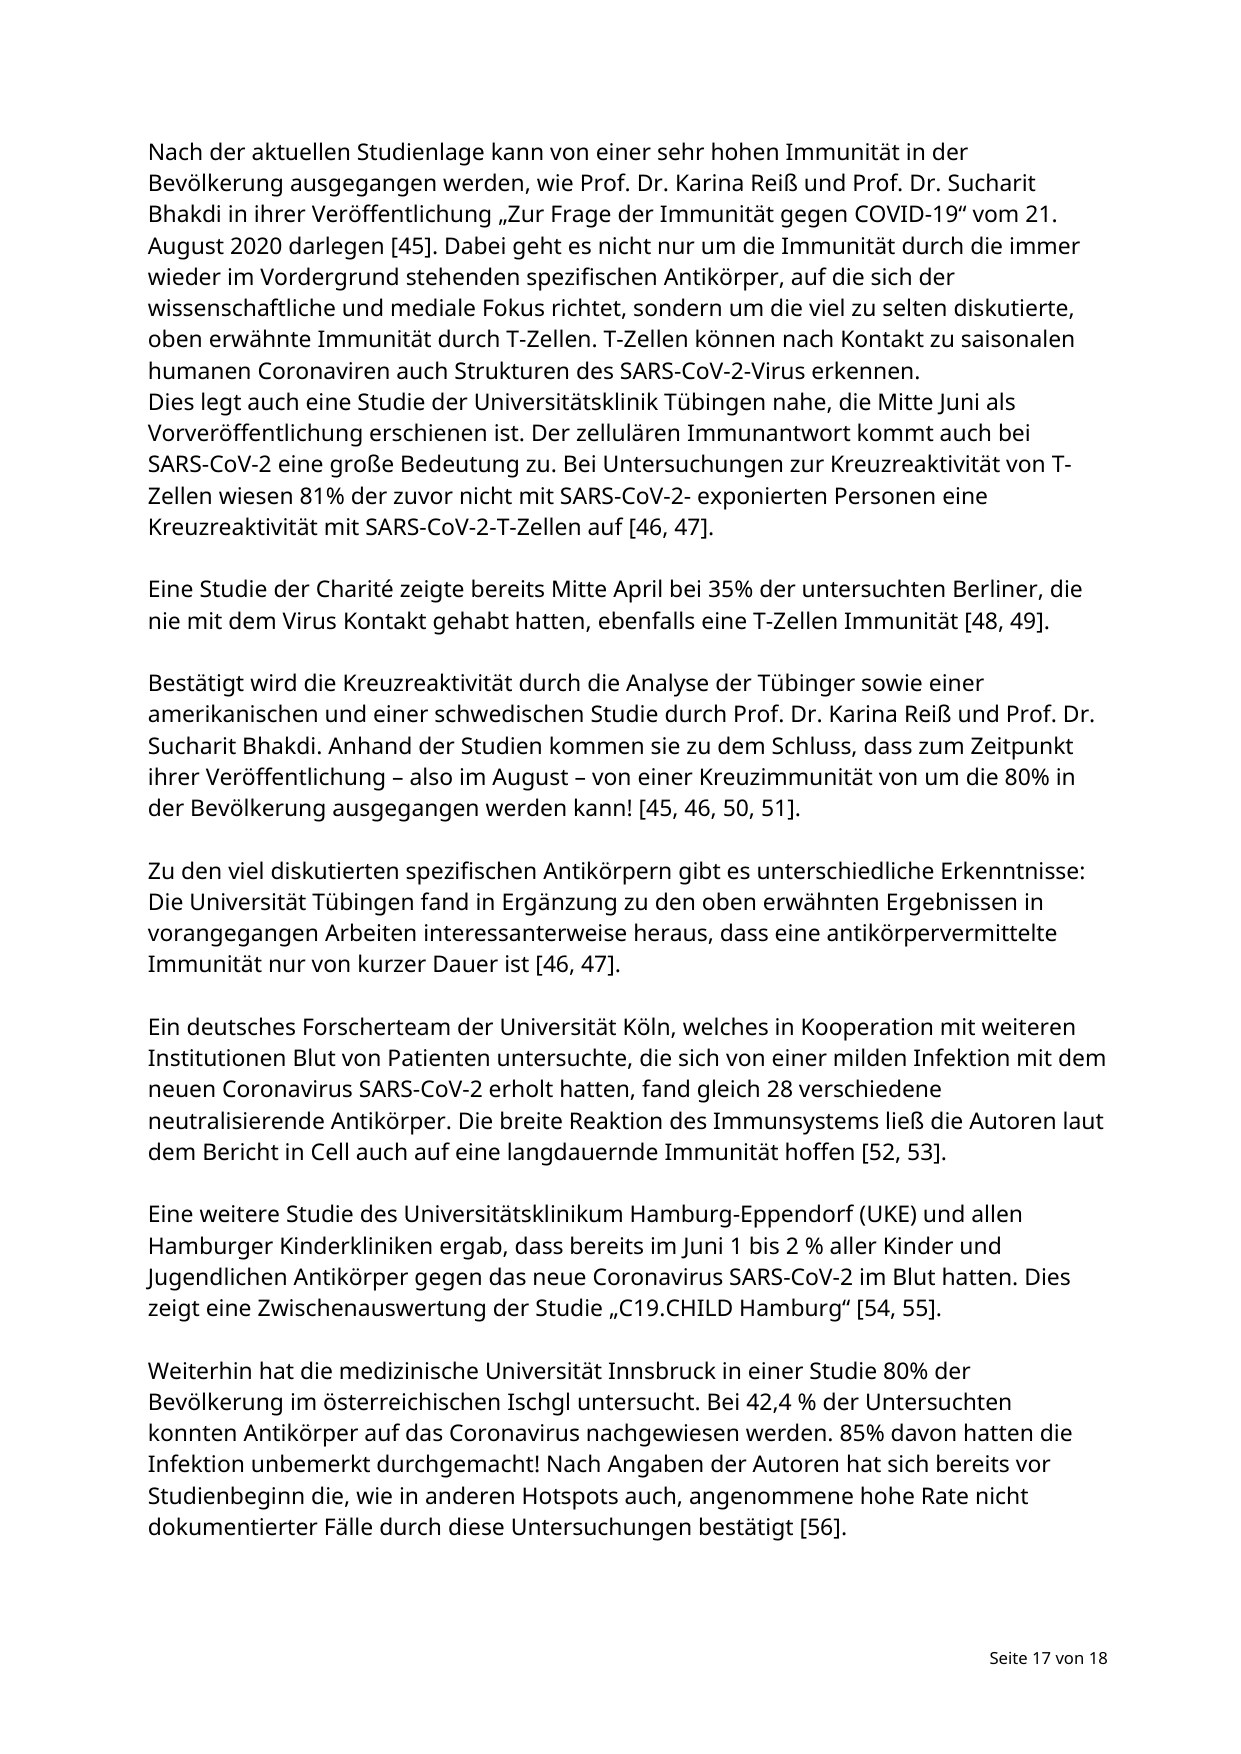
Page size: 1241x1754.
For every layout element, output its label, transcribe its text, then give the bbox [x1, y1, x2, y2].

text Bestätigt wird die Kreuzreaktivität durch die Analyse der Tübinger sowie einer amerikanischen und einer schwedischen Studie durch Prof. Dr. Karina Reiß und Prof. Dr. Sucharit Bhakdi. Anhand der Studien kommen sie zu dem Schluss, dass zum Zeitpunkt ihrer Veröffentlichung – also im August – von einer Kreuzimmunität von um die 80% in der Bevölkerung ausgegangen werden kann! [45, 46, 50, 51]. [148, 667, 1107, 823]
text Weiterhin hat die medizinische Universität Innsbruck in einer Studie 80% der Bevölkerung im österreichischen Ischgl untersucht. Bei 42,4 % der Untersuchten konnten Antikörper auf das Coronavirus nachgewiesen werden. 85% davon hatten die Infektion unbemerkt durchgemacht! Nach Angaben der Autoren hat sich bereits vor Studienbeginn die, wie in anderen Hotspots auch, angenommene hohe Rate nicht dokumentierter Fälle durch diese Untersuchungen bestätigt [56]. [148, 1355, 1107, 1542]
text Dies legt auch eine Studie der Universitätsklinik Tübingen nahe, die Mitte Juni als Vorveröffentlichung erschienen ist. Der zellulären Immunantwort kommt auch bei SARS-CoV-2 eine große Bedeutung zu. Bei Untersuchungen zur Kreuzreaktivität von T-Zellen wiesen 81% der zuvor nicht mit SARS-CoV-2- exponierten Personen eine Kreuzreaktivität mit SARS-CoV-2-T-Zellen auf [46, 47]. [148, 386, 1093, 542]
text Nach der aktuellen Studienlage kann von einer sehr hohen Immunität in der Bevölkerung ausgegangen werden, wie Prof. Dr. Karina Reiß und Prof. Dr. Sucharit Bhakdi in ihrer Veröffentlichung „Zur Frage der Immunität gegen COVID-19“ vom 21. August 2020 darlegen [45]. Dabei geht es nicht nur um die Immunität durch die immer wieder im Vordergrund stehenden spezifischen Antikörper, auf die sich der wissenschaftliche und mediale Fokus richtet, sondern um die viel zu selten diskutierte, oben erwähnte Immunität durch T-Zellen. T-Zellen können nach Kontakt zu saisonalen humanen Coronaviren auch Strukturen des SARS-CoV-2-Virus erkennen. [148, 136, 1093, 386]
text Eine Studie der Charité zeigte bereits Mitte April bei 35% der untersuchten Berliner, die nie mit dem Virus Kontakt gehabt hatten, ebenfalls eine T-Zellen Immunität [48, 49]. [148, 573, 1107, 636]
text Ein deutsches Forscherteam der Universität Köln, welches in Kooperation mit weiteren Institutionen Blut von Patienten untersuchte, die sich von einer milden Infektion mit dem neuen Coronavirus SARS-CoV-2 erholt hatten, fand gleich 28 verschiedene neutralisierende Antikörper. Die breite Reaktion des Immunsystems ließ die Autoren laut dem Bericht in Cell auch auf eine langdauernde Immunität hoffen [52, 53]. [148, 1011, 1107, 1167]
text Eine weitere Studie des Universitätsklinikum Hamburg-Eppendorf (UKE) und allen Hamburger Kinderkliniken ergab, dass bereits im Juni 1 bis 2 % aller Kinder und Jugendlichen Antikörper gegen das neue Coronavirus SARS-CoV-2 im Blut hatten. Dies zeigt eine Zwischenauswertung der Studie „C19.CHILD Hamburg“ [54, 55]. [148, 1198, 1107, 1323]
text Zu den viel diskutierten spezifischen Antikörpern gibt es unterschiedliche Erkenntnisse: Die Universität Tübingen fand in Ergänzung zu den oben erwähnten Ergebnissen in vorangegangen Arbeiten interessanterweise heraus, dass eine antikörpervermittelte Immunität nur von kurzer Dauer ist [46, 47]. [148, 855, 1107, 980]
